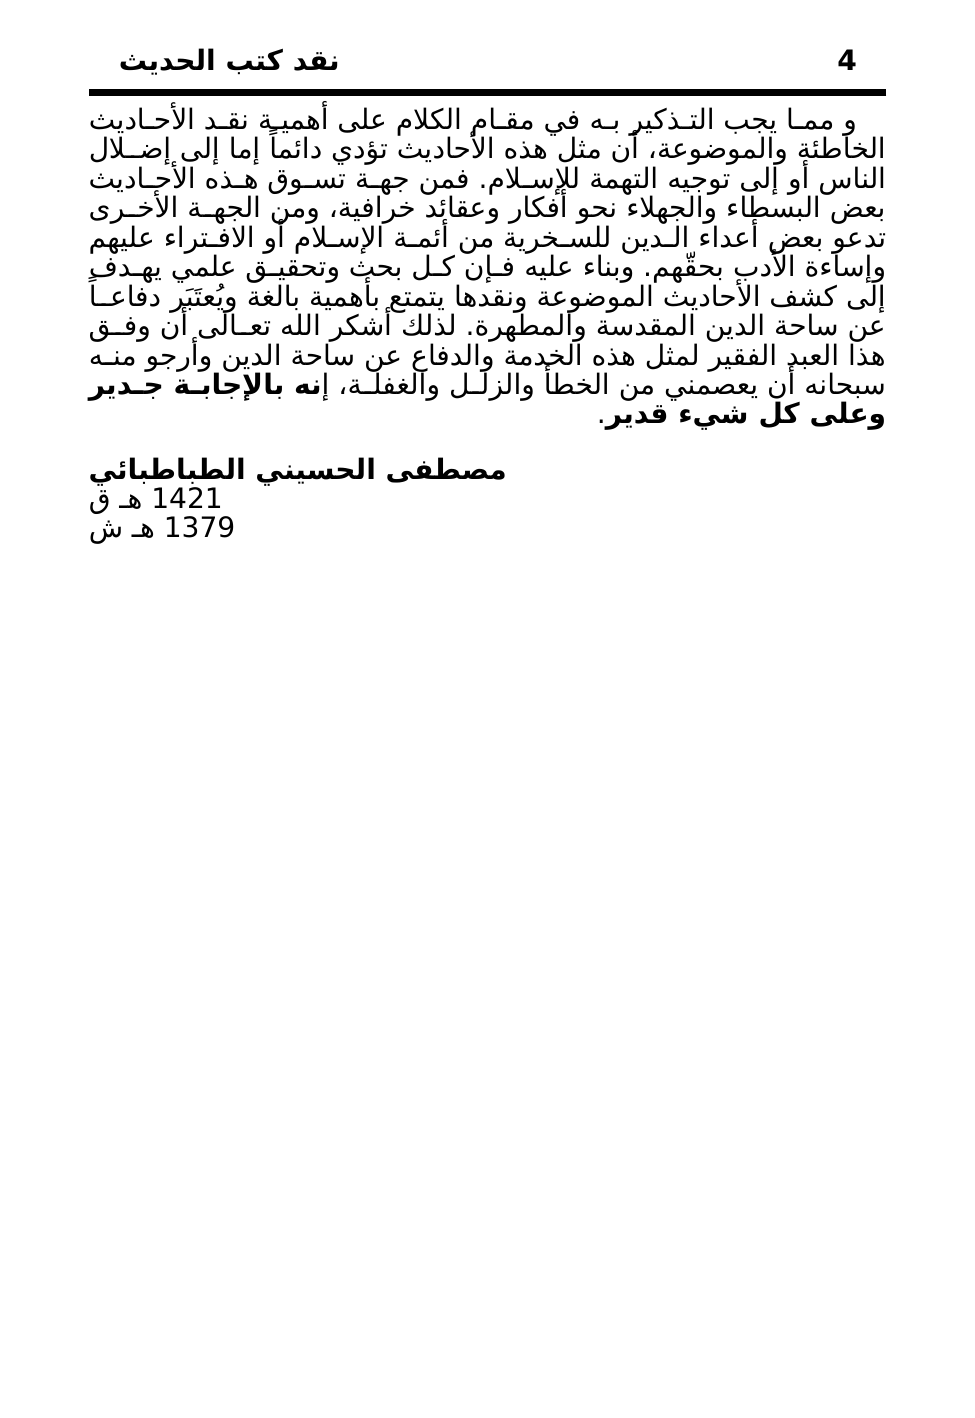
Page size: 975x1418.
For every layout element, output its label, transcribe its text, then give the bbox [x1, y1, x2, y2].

text 1421 هـ ق [89, 485, 886, 514]
text مصطفى الحسيني الطباطبائي [89, 456, 886, 485]
text 1379 هـ ش [89, 514, 886, 544]
text و مما يجب التذكير به في مقام الكلام على أهمية نقد الأحاديث الخاطئة والموضوعة، أن مثل هذه الأحاديث تؤدي دائماً إما إلى إضلال الناس أو إلى توجيه التهمة للإسلام. فمن جهة تسوق هذه الأحاديث بعض البسطاء والجهلاء نحو أفكار وعقائد خرافية، ومن الجهة الأخرى تدعو بعض أعداء الدين للسخرية من أئمة الإسلام أو الافتراء عليهم وإساءة الأدب بحقّهم. وبناء عليه فإن كل بحث وتحقيق علمي يهدف إلى كشف الأحاديث الموضوعة ونقدها يتمتع بأهمية بالغة ويُعتَبَر دفاعاً عن ساحة الدين المقدسة والمطهرة. لذلك أشكر الله تعالى أن وفق هذا العبد الفقير لمثل هذه الخدمة والدفاع عن ساحة الدين وأرجو منه سبحانه أن يعصمني من الخطأ والزلل والغفلة، إنه بالإجابة جدير وعلى كل شيء قدير. [89, 106, 886, 431]
